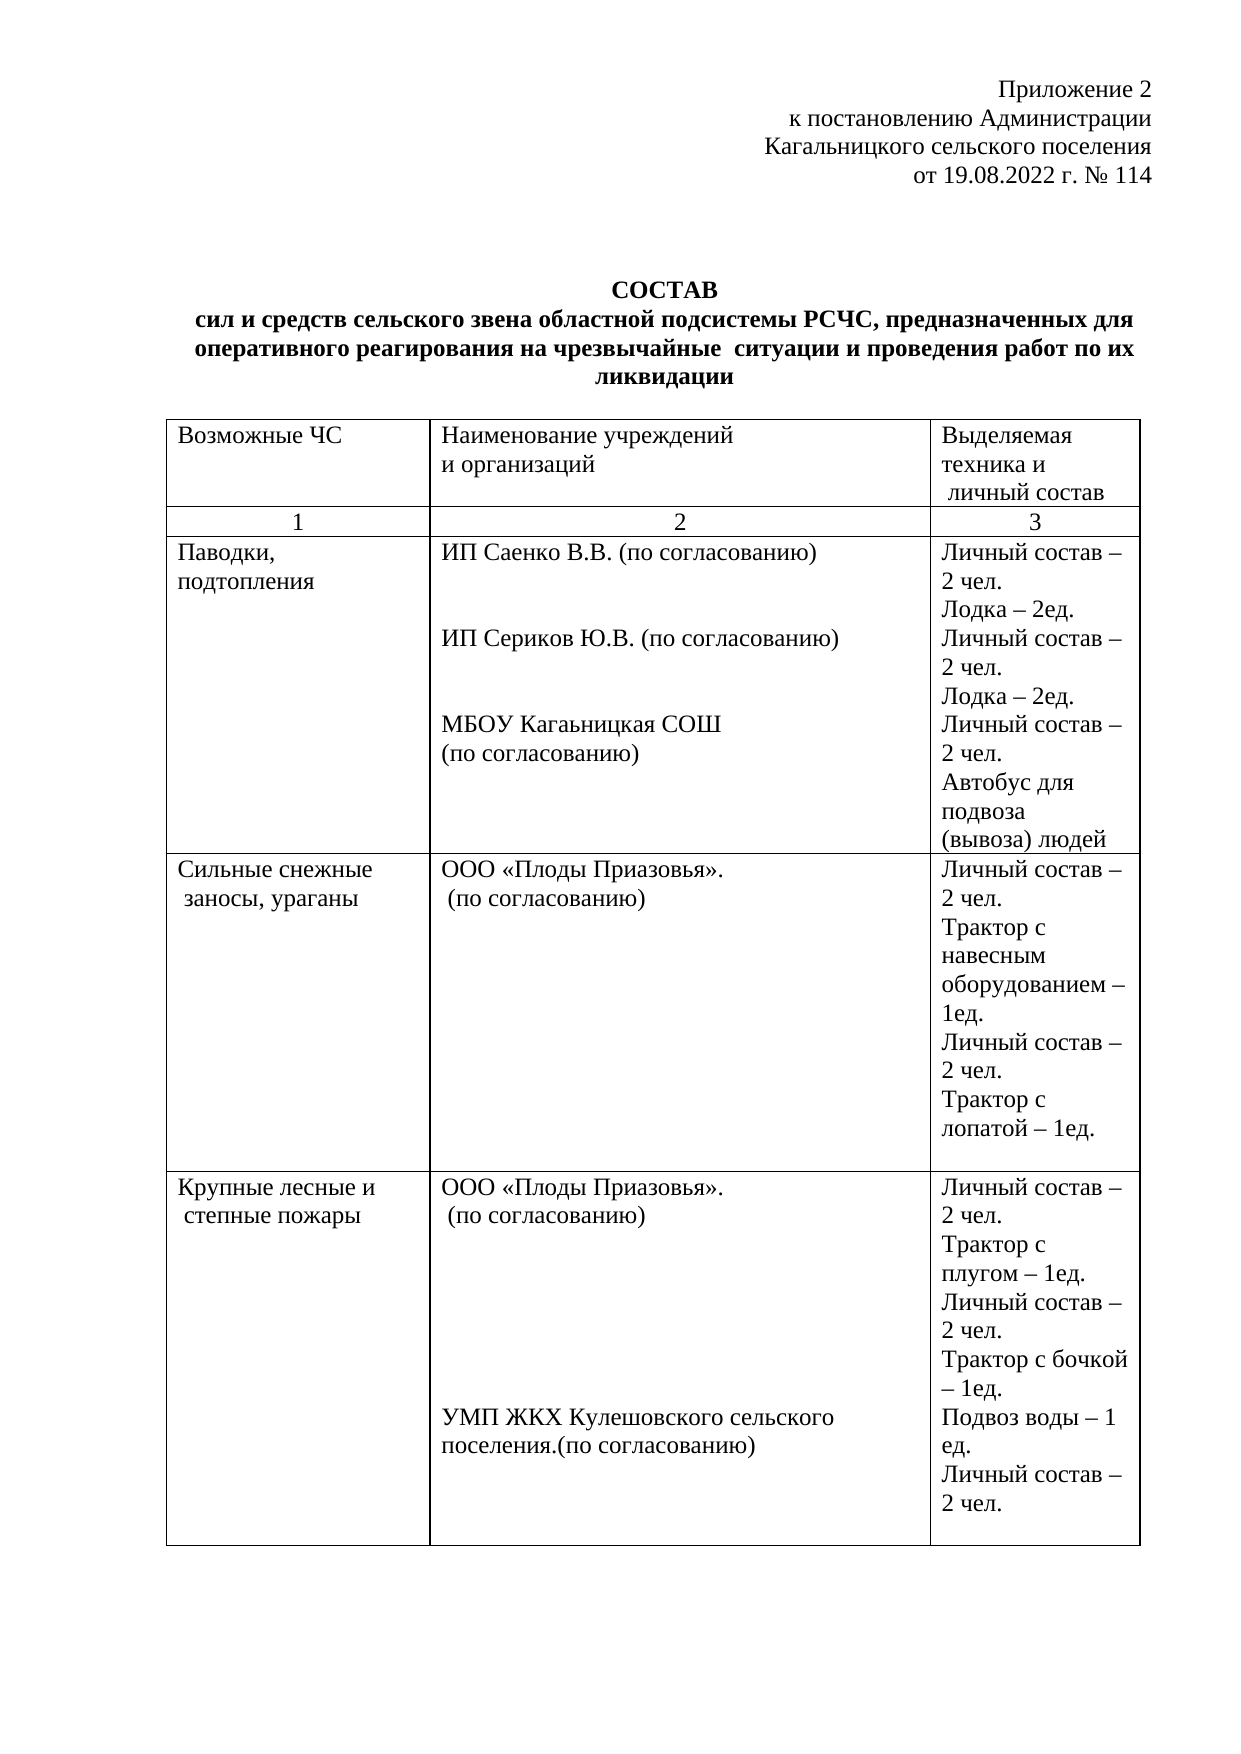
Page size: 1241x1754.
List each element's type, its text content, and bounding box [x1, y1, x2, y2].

table_cell ИП Саенко В.В. (по согласованию) ИП Сериков Ю.В. (по согласованию) МБОУ Кагаьницкая СОШ (по согласованию) [431, 537, 930, 853]
text сил и средств сельского звена областной подсистемы РСЧС, предназначенных для оперативного реагирования на чрезвычайные ситуации и проведения работ по их ликвидации [177, 304, 1152, 390]
text СОСТАВ [177, 275, 1152, 304]
table_cell 1 [167, 507, 429, 536]
table_cell ООО «Плоды Приазовья». (по согласованию) УМП ЖКХ Кулешовского сельского поселения.(по согласованию) [431, 1172, 930, 1545]
table_header Возможные ЧС [167, 420, 429, 506]
text от 19.08.2022 г. № 114 [693, 160, 1152, 189]
table_cell 2 [431, 507, 930, 536]
text к постановлению Администрации [620, 103, 1152, 131]
text Приложение 2 [693, 74, 1152, 103]
table_header Выделяемая техника и личный состав [931, 420, 1139, 506]
table_cell Крупные лесные и степные пожары [167, 1172, 429, 1545]
text Кагальницкого сельского поселения [693, 131, 1152, 160]
table_cell Личный состав – 2 чел. Трактор с плугом – 1ед. Личный состав – 2 чел. Трактор с бочкой – 1ед. Подвоз воды – 1 ед. Личный состав – 2 чел. [931, 1172, 1139, 1545]
table_cell Личный состав – 2 чел. Трактор с навесным оборудованием – 1ед. Личный состав – 2 чел. Трактор с лопатой – 1ед. [931, 854, 1139, 1171]
table_cell Личный состав – 2 чел. Лодка – 2ед. Личный состав – 2 чел. Лодка – 2ед. Личный состав – 2 чел. Автобус для подвоза (вывоза) людей [931, 537, 1139, 853]
table_header Наименование учреждений и организаций [431, 420, 930, 506]
table_cell ООО «Плоды Приазовья». (по согласованию) [431, 854, 930, 1171]
table_cell 3 [931, 507, 1139, 536]
table_cell Сильные снежные заносы, ураганы [167, 854, 429, 1171]
table_cell Паводки, подтопления [167, 537, 429, 853]
